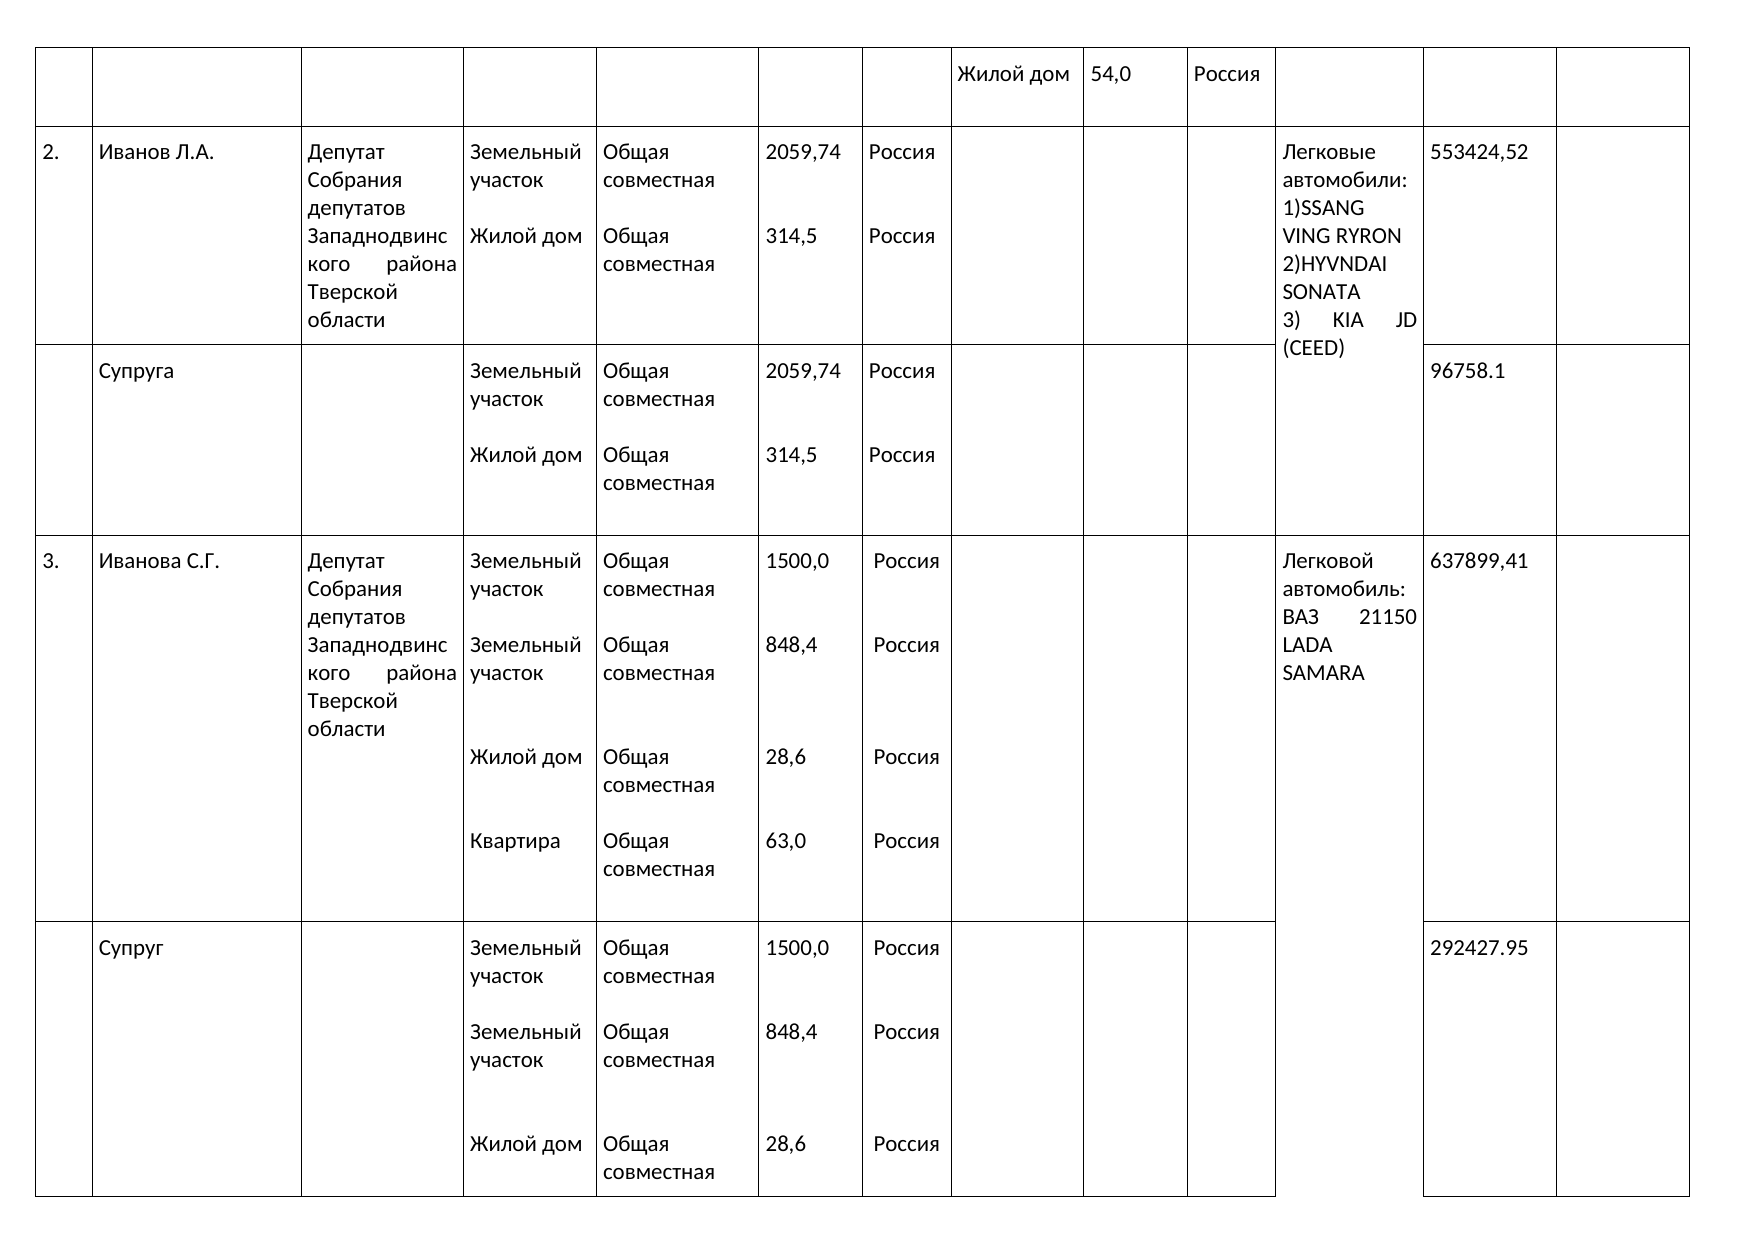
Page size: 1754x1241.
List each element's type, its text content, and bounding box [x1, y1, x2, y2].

table_cell [36, 922, 92, 1196]
table_cell Общая совместная Общая совместная [597, 345, 758, 534]
table_cell 2. [36, 127, 92, 344]
table_cell 2059,74 314,5 [759, 127, 862, 344]
table_cell Иванов Л.А. [93, 127, 301, 344]
table_cell [952, 536, 1083, 921]
table_cell Легковой автомобиль: ВАЗ 21150 LADA SAMARA [1276, 536, 1423, 1196]
table_cell Земельный участок Жилой дом [464, 127, 596, 344]
table_cell Россия Россия Россия Россия [863, 536, 951, 921]
table_cell [952, 922, 1083, 1196]
table_cell Супруг [93, 922, 301, 1196]
table_cell [952, 345, 1083, 534]
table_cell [863, 922, 951, 1196]
table_cell [1557, 345, 1689, 534]
table_cell [1084, 536, 1187, 921]
table_cell Иванова С.Г. [93, 536, 301, 921]
table_cell 3. [36, 536, 92, 921]
table_cell Супруга [93, 345, 301, 534]
table_cell Земельный участок Жилой дом [464, 345, 596, 534]
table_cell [93, 48, 301, 126]
table_cell [302, 48, 463, 126]
table_cell [36, 345, 92, 534]
table_cell 2059,74 314,5 [759, 345, 862, 534]
table_cell 1500,0 848,4 28,6 63,0 [759, 536, 862, 921]
table_cell [464, 48, 596, 126]
table_cell [1557, 536, 1689, 921]
table_cell [1557, 922, 1689, 1196]
table_cell Россия Россия [863, 127, 951, 344]
table_cell [1084, 922, 1187, 1196]
table_cell Общая совместная Общая совместная Общая совместная Общая совместная [597, 536, 758, 921]
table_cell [759, 922, 862, 1196]
table_cell 96758.1 [1424, 345, 1556, 534]
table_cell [597, 922, 758, 1196]
table_cell [1084, 127, 1187, 344]
table_cell Общая совместная Общая совместная [597, 127, 758, 344]
table_cell Депутат Собрания депутатов Западнодвинского района Тверской области [302, 536, 463, 921]
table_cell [302, 127, 463, 344]
table_cell Земельный участок Земельный участок Жилой дом Квартира [464, 536, 596, 921]
table_cell 637899,41 [1424, 536, 1556, 921]
table_cell 553424,52 [1424, 127, 1556, 344]
table_cell [863, 48, 951, 126]
table_cell [1276, 48, 1423, 126]
table_cell [1557, 48, 1689, 126]
table_cell [1188, 536, 1275, 921]
table_cell [302, 922, 463, 1196]
table_cell [1188, 922, 1275, 1196]
table_cell [597, 48, 758, 126]
table_cell [1424, 48, 1556, 126]
table_cell [1188, 345, 1275, 534]
table_cell [1188, 127, 1275, 344]
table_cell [464, 922, 596, 1196]
table_cell Легковые автомобили: 1)SSANG VING RYRON 2)HYVNDAI SONATA 3) KIA JD (CEED) [1276, 127, 1423, 534]
table_cell 292427.95 [1424, 922, 1556, 1196]
table_cell [1084, 345, 1187, 534]
table_cell 1500,0 54,0 [1084, 48, 1187, 126]
table_cell [759, 48, 862, 126]
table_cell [952, 48, 1083, 126]
table_cell [302, 345, 463, 534]
table_cell [952, 127, 1083, 344]
table_cell [1557, 127, 1689, 344]
table_cell Россия Россия [1188, 48, 1275, 126]
table_cell Россия Россия [863, 345, 951, 534]
